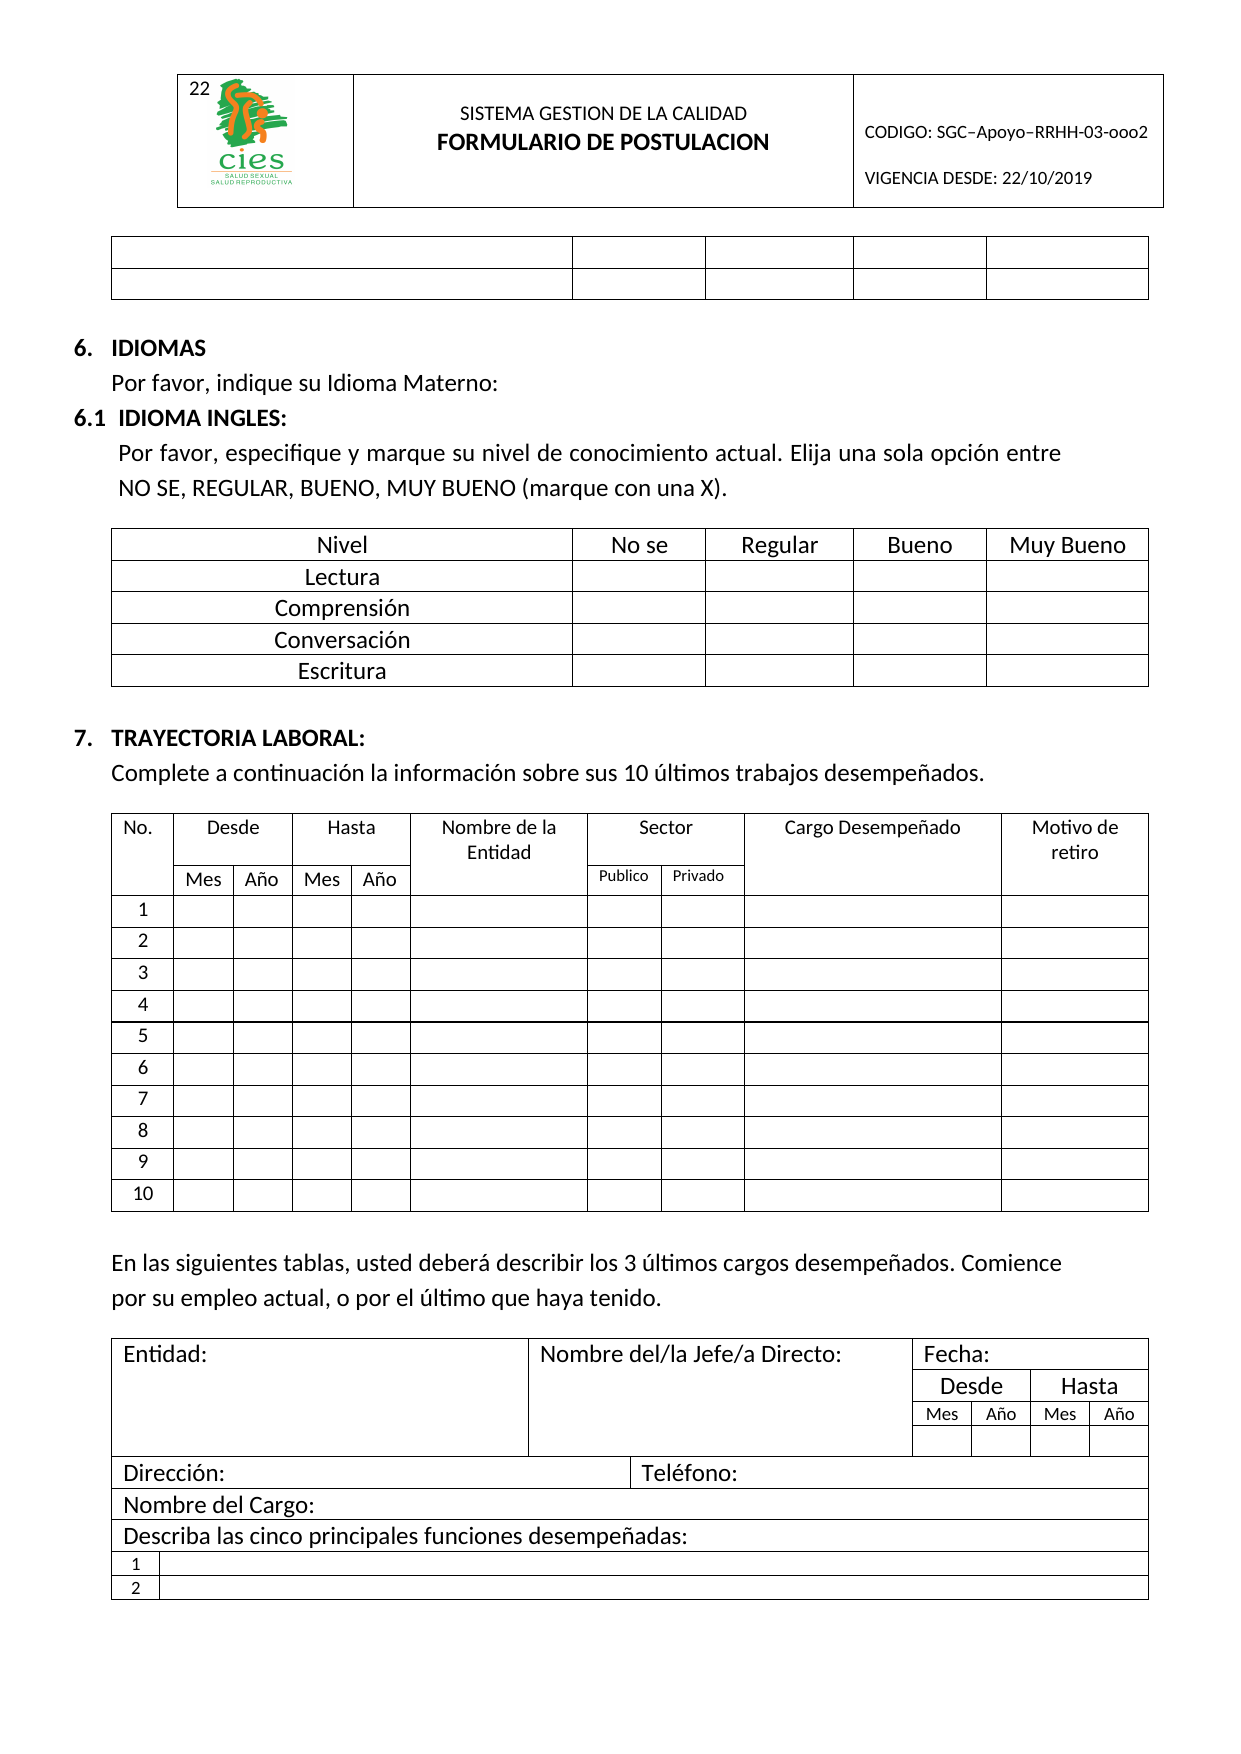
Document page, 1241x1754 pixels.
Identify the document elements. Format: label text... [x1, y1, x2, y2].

table_cell [745, 896, 1001, 927]
table_cell [588, 1023, 661, 1053]
table_cell [706, 237, 853, 267]
table_cell [662, 1054, 744, 1084]
table_cell [234, 991, 292, 1021]
table_cell [293, 1180, 351, 1211]
table_cell [293, 1117, 351, 1148]
table_cell [573, 624, 705, 654]
table_cell 1 [112, 896, 173, 927]
table_cell [352, 1149, 410, 1179]
table_header Motivo de retiro [1002, 814, 1148, 895]
table_cell [854, 624, 986, 654]
table_cell [662, 991, 744, 1021]
table_cell [112, 269, 572, 299]
table_cell [1002, 1117, 1148, 1148]
table_cell [293, 1054, 351, 1084]
table_cell Año [1090, 1402, 1148, 1425]
table_cell [174, 1054, 233, 1084]
table_cell [573, 561, 705, 591]
table_cell Publico [588, 866, 661, 895]
table_cell [588, 1149, 661, 1179]
list Por favor, indique su Idioma Materno: [111, 367, 1063, 398]
table_cell [174, 1149, 233, 1179]
table_cell [662, 1023, 744, 1053]
table_cell [745, 959, 1001, 990]
table_cell [234, 1023, 292, 1053]
table_cell [411, 928, 587, 958]
picture [207, 75, 295, 188]
table_cell Lectura [112, 561, 572, 591]
table_header Regular [706, 529, 853, 560]
table_header Fecha: [913, 1339, 1148, 1369]
table_cell 4 [112, 991, 173, 1021]
table_cell [854, 655, 986, 686]
table_cell [411, 1117, 587, 1148]
table_cell [411, 991, 587, 1021]
table_cell [573, 592, 705, 623]
table_cell 1 [112, 1552, 159, 1575]
table_cell [745, 1117, 1001, 1148]
table_cell [352, 1086, 410, 1116]
table_cell [352, 896, 410, 927]
table_cell [293, 991, 351, 1021]
list IDIOMAS [74, 332, 1063, 363]
table_cell [854, 237, 986, 267]
table_cell 9 [112, 1149, 173, 1179]
table_header Sector [588, 814, 744, 865]
table_cell 7 [112, 1086, 173, 1116]
table_cell [588, 1117, 661, 1148]
table_cell [706, 269, 853, 299]
table_cell Conversación [112, 624, 572, 654]
table_cell [1002, 959, 1148, 990]
table_cell Año [972, 1402, 1030, 1425]
table_header Muy Bueno [987, 529, 1148, 560]
list IDIOMA INGLES: [74, 402, 1063, 433]
table_cell [1002, 991, 1148, 1021]
table_cell Teléfono: [631, 1457, 1148, 1488]
table_cell 5 [112, 1023, 173, 1053]
table_cell Desde [913, 1370, 1030, 1401]
table_cell [745, 991, 1001, 1021]
table_cell [662, 1117, 744, 1148]
list Por favor, especifique y marque su nivel de conocimiento actual. Elija una sola opción entre NO SE, REGULAR, BUENO, MUY BUENO (marque con una X). [118, 437, 1063, 503]
table_cell [854, 592, 986, 623]
table_cell [573, 237, 705, 267]
table_cell [588, 1180, 661, 1211]
table_cell [1002, 896, 1148, 927]
table_cell [588, 1054, 661, 1084]
table_header Nombre de la Entidad [411, 814, 587, 895]
table_cell [1002, 1023, 1148, 1053]
table_cell [160, 1552, 1148, 1575]
table_header Hasta [293, 814, 410, 865]
table_cell Nombre del Cargo: [112, 1489, 1148, 1519]
table_header Nivel [112, 529, 572, 560]
table_cell [352, 991, 410, 1021]
table_cell [662, 896, 744, 927]
table_cell [913, 1426, 971, 1456]
table_header Bueno [854, 529, 986, 560]
table_cell Mes [174, 866, 233, 895]
table_cell [293, 959, 351, 990]
table_cell [662, 928, 744, 958]
table_cell [411, 1149, 587, 1179]
table_cell 3 [112, 959, 173, 990]
table_cell [1090, 1426, 1148, 1456]
table_cell [706, 592, 853, 623]
table_cell [1002, 1086, 1148, 1116]
table_cell [234, 1086, 292, 1116]
table_cell [745, 1149, 1001, 1179]
table_cell Año [234, 866, 292, 895]
table_cell [745, 1054, 1001, 1084]
table_cell [293, 928, 351, 958]
table_cell [352, 1023, 410, 1053]
table_cell [411, 1054, 587, 1084]
table_cell [352, 959, 410, 990]
table_cell [234, 1149, 292, 1179]
table_cell [1002, 1149, 1148, 1179]
table_header No se [573, 529, 705, 560]
table_cell [160, 1576, 1148, 1599]
table_cell [588, 959, 661, 990]
table_cell [352, 1117, 410, 1148]
table_cell [987, 592, 1148, 623]
table_cell [706, 561, 853, 591]
table_cell Describa las cinco principales funciones desempeñadas: [112, 1520, 1148, 1551]
table_cell [588, 991, 661, 1021]
table_cell [588, 896, 661, 927]
table_cell [706, 655, 853, 686]
table_cell [174, 896, 233, 927]
table_cell 10 [112, 1180, 173, 1211]
table_cell 2 [112, 928, 173, 958]
table_cell [352, 928, 410, 958]
table_cell [588, 928, 661, 958]
table_cell [972, 1426, 1030, 1456]
table_cell [174, 1023, 233, 1053]
table_header No. [112, 814, 173, 895]
list Complete a continuación la información sobre sus 10 últimos trabajos desempeñados. [111, 757, 1063, 787]
table_cell [293, 1149, 351, 1179]
table_cell [234, 928, 292, 958]
table_cell [174, 1117, 233, 1148]
table_cell [411, 959, 587, 990]
table_cell Comprensión [112, 592, 572, 623]
table_header Cargo Desempeñado [745, 814, 1001, 895]
table_cell [987, 624, 1148, 654]
table_cell [662, 1180, 744, 1211]
table_cell [588, 1086, 661, 1116]
table_cell [745, 1180, 1001, 1211]
list TRAYECTORIA LABORAL: [74, 722, 1063, 752]
table_cell [411, 1023, 587, 1053]
table_cell [706, 624, 853, 654]
table_cell Mes [293, 866, 351, 895]
table_cell [234, 1180, 292, 1211]
table_cell [411, 896, 587, 927]
table_cell [573, 655, 705, 686]
table_cell [854, 269, 986, 299]
table_cell [854, 561, 986, 591]
table_cell [662, 959, 744, 990]
table_cell [352, 1180, 410, 1211]
table_cell [1002, 928, 1148, 958]
table_cell [234, 1117, 292, 1148]
table_cell [174, 1180, 233, 1211]
table_cell [174, 991, 233, 1021]
table_cell [234, 1054, 292, 1084]
table_cell Mes [913, 1402, 971, 1425]
table_cell [987, 561, 1148, 591]
table_cell [662, 1086, 744, 1116]
table_cell [573, 269, 705, 299]
table_header Entidad: [112, 1339, 528, 1456]
table_cell [293, 1086, 351, 1116]
list En las siguientes tablas, usted deberá describir los 3 últimos cargos desempeñados. Comience por su empleo actual, o por el último que haya tenido. [111, 1247, 1063, 1312]
table_cell 6 [112, 1054, 173, 1084]
table_cell 8 [112, 1117, 173, 1148]
table_cell [1002, 1180, 1148, 1211]
table_header Nombre del/la Jefe/a Directo: [529, 1339, 912, 1456]
table_cell [234, 896, 292, 927]
table_cell [1002, 1054, 1148, 1084]
table_cell [174, 959, 233, 990]
table_cell [112, 237, 572, 267]
table_header Desde [174, 814, 292, 865]
table_cell [411, 1180, 587, 1211]
table_cell [745, 1023, 1001, 1053]
table_cell [987, 237, 1148, 267]
table_cell [293, 896, 351, 927]
table_cell Hasta [1031, 1370, 1148, 1401]
table_cell [745, 1086, 1001, 1116]
table_cell [234, 959, 292, 990]
table_cell [745, 928, 1001, 958]
table_cell [411, 1086, 587, 1116]
table_cell Escritura [112, 655, 572, 686]
table_cell [352, 1054, 410, 1084]
table_cell [174, 1086, 233, 1116]
table_cell [987, 655, 1148, 686]
table_cell Mes [1031, 1402, 1089, 1425]
table_cell Dirección: [112, 1457, 630, 1488]
table_cell 2 [112, 1576, 159, 1599]
table_cell [662, 1149, 744, 1179]
table_cell Año [352, 866, 410, 895]
table_cell [293, 1023, 351, 1053]
table_cell Privado [662, 866, 744, 895]
table_cell [1031, 1426, 1089, 1456]
table_cell [987, 269, 1148, 299]
table_cell [174, 928, 233, 958]
